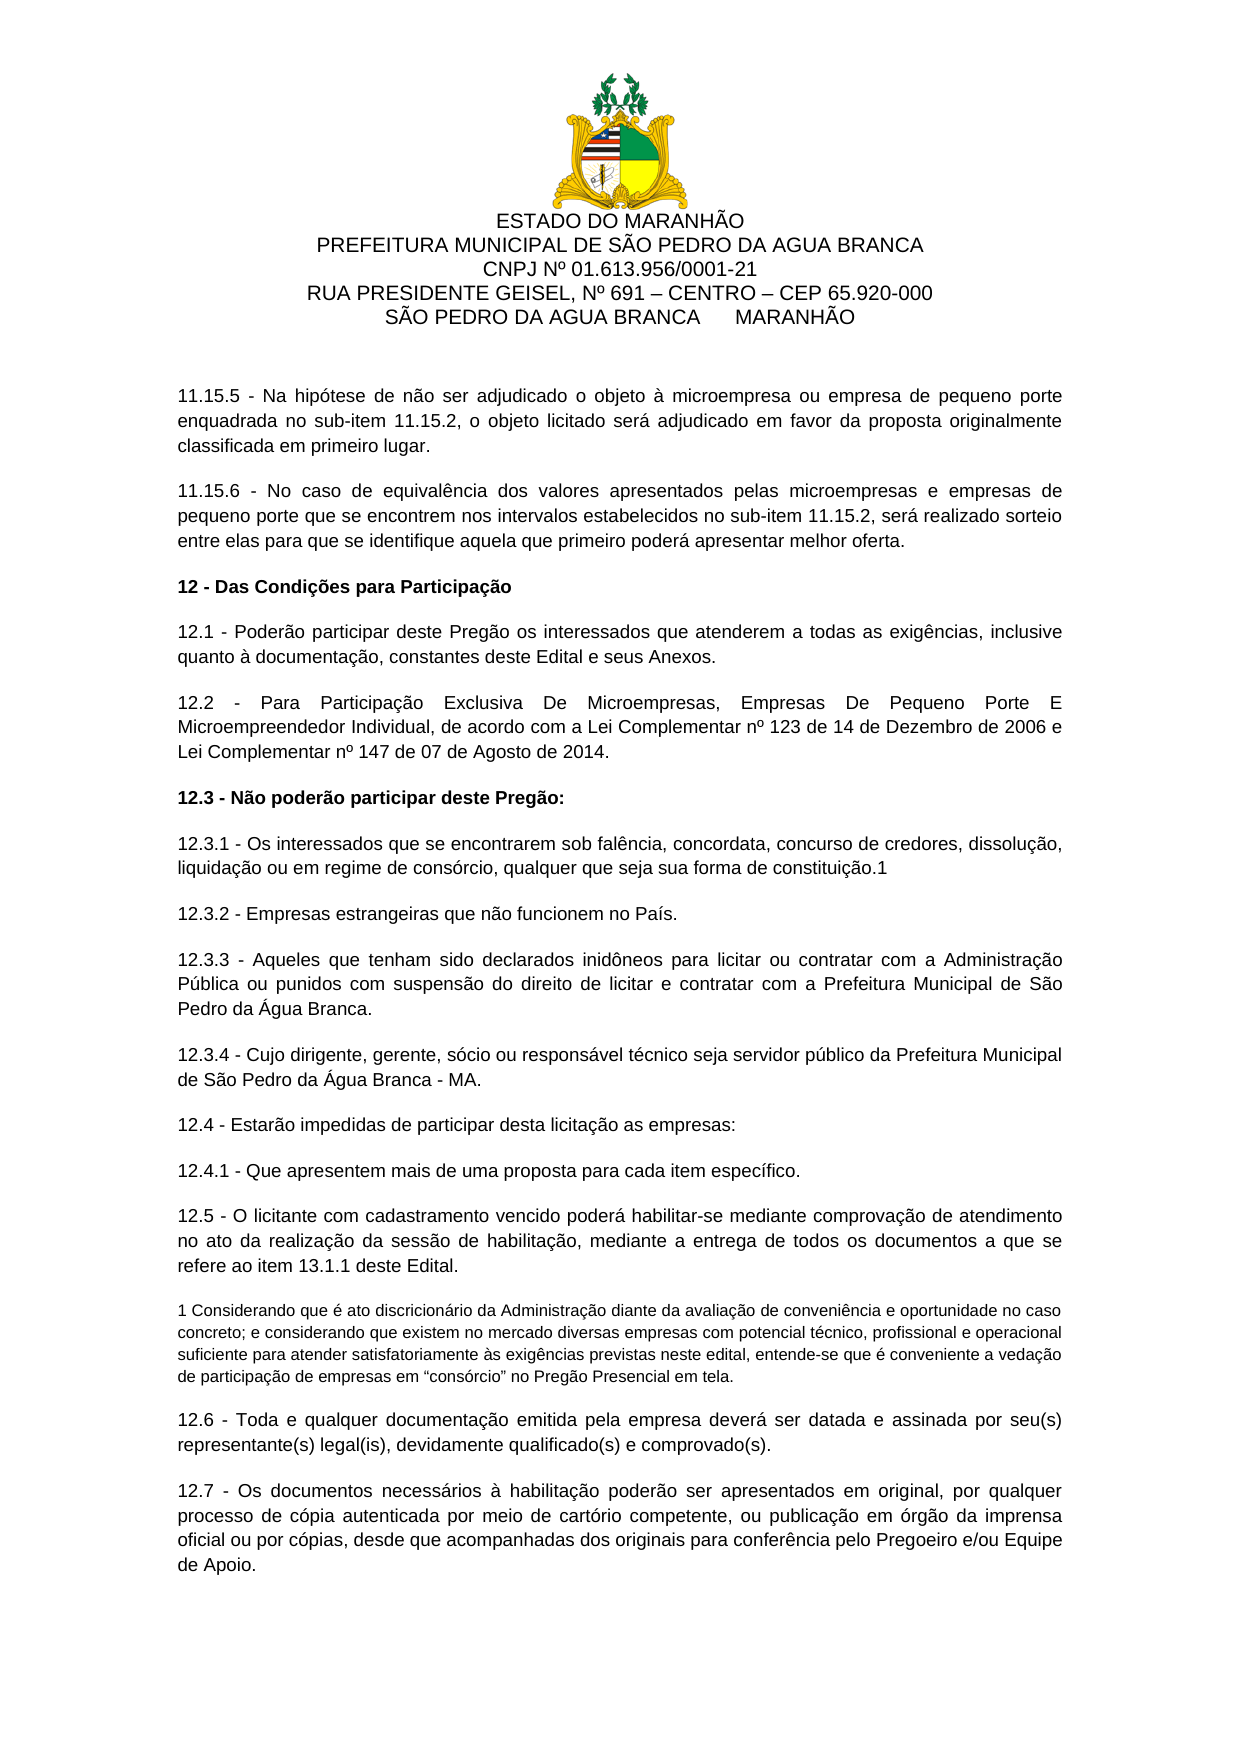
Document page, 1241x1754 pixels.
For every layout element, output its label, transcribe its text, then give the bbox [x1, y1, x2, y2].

text 12.4.1 - Que apresentem mais de uma proposta para cada item específico. [177, 1159, 1063, 1181]
text 1 Considerando que é ato discricionário da Administração diante da avaliação de conveniência e oportunidade no caso concreto; e considerando que existem no mercado diversas empresas com potencial técnico, profissional e operacional suficiente para atender satisfatoriamente às exigências previstas neste edital, entende-se que é conveniente a vedação de participação de empresas em “consórcio” no Pregão Presencial em tela. [177, 1300, 1063, 1386]
text 12.2 - Para Participação Exclusiva De Microempresas, Empresas De Pequeno Porte E Microempreendedor Individual, de acordo com a Lei Complementar nº 123 de 14 de Dezembro de 2006 e Lei Complementar nº 147 de 07 de Agosto de 2014. [177, 691, 1063, 763]
text 12.3.1 - Os interessados que se encontrarem sob falência, concordata, concurso de credores, dissolução, liquidação ou em regime de consórcio, qualquer que seja sua forma de constituição.1 [177, 832, 1063, 879]
text 12.1 - Poderão participar deste Pregão os interessados que atenderem a todas as exigências, inclusive quanto à documentação, constantes deste Edital e seus Anexos. [177, 621, 1063, 667]
text 12.5 - O licitante com cadastramento vencido poderá habilitar-se mediante comprovação de atendimento no ato da realização da sessão de habilitação, mediante a entrega de todos os documentos a que se refere ao item 13.1.1 deste Edital. [177, 1205, 1063, 1276]
text 12.6 - Toda e qualquer documentação emitida pela empresa deverá ser datada e assinada por seu(s) representante(s) legal(is), devidamente qualificado(s) e comprovado(s). [177, 1409, 1063, 1456]
text 12 - Das Condições para Participação [177, 575, 1063, 597]
text 11.15.6 - No caso de equivalência dos valores apresentados pelas microempresas e empresas de pequeno porte que se encontrem nos intervalos estabelecidos no sub-item 11.15.2, será realizado sorteio entre elas para que se identifique aquela que primeiro poderá apresentar melhor oferta. [177, 480, 1063, 551]
text 12.4 - Estarão impedidas de participar desta licitação as empresas: [177, 1114, 1063, 1136]
text 12.3.4 - Cujo dirigente, gerente, sócio ou responsável técnico seja servidor público da Prefeitura Municipal de São Pedro da Água Branca - MA. [177, 1043, 1063, 1090]
text 11.15.5 - Na hipótese de não ser adjudicado o objeto à microempresa ou empresa de pequeno porte enquadrada no sub-item 11.15.2, o objeto licitado será adjudicado em favor da proposta originalmente classificada em primeiro lugar. [177, 385, 1063, 456]
text 12.3.3 - Aqueles que tenham sido declarados inidôneos para licitar ou contratar com a Administração Pública ou punidos com suspensão do direito de licitar e contratar com a Prefeitura Municipal de São Pedro da Água Branca. [177, 948, 1063, 1019]
picture [552, 73, 688, 210]
text 12.3.2 - Empresas estrangeiras que não funcionem no País. [177, 903, 1063, 924]
text 12.7 - Os documentos necessários à habilitação poderão ser apresentados em original, por qualquer processo de cópia autenticada por meio de cartório competente, ou publicação em órgão da imprensa oficial ou por cópias, desde que acompanhadas dos originais para conferência pelo Pregoeiro e/ou Equipe de Apoio. [177, 1479, 1063, 1576]
text 12.3 - Não poderão participar deste Pregão: [177, 787, 1063, 808]
